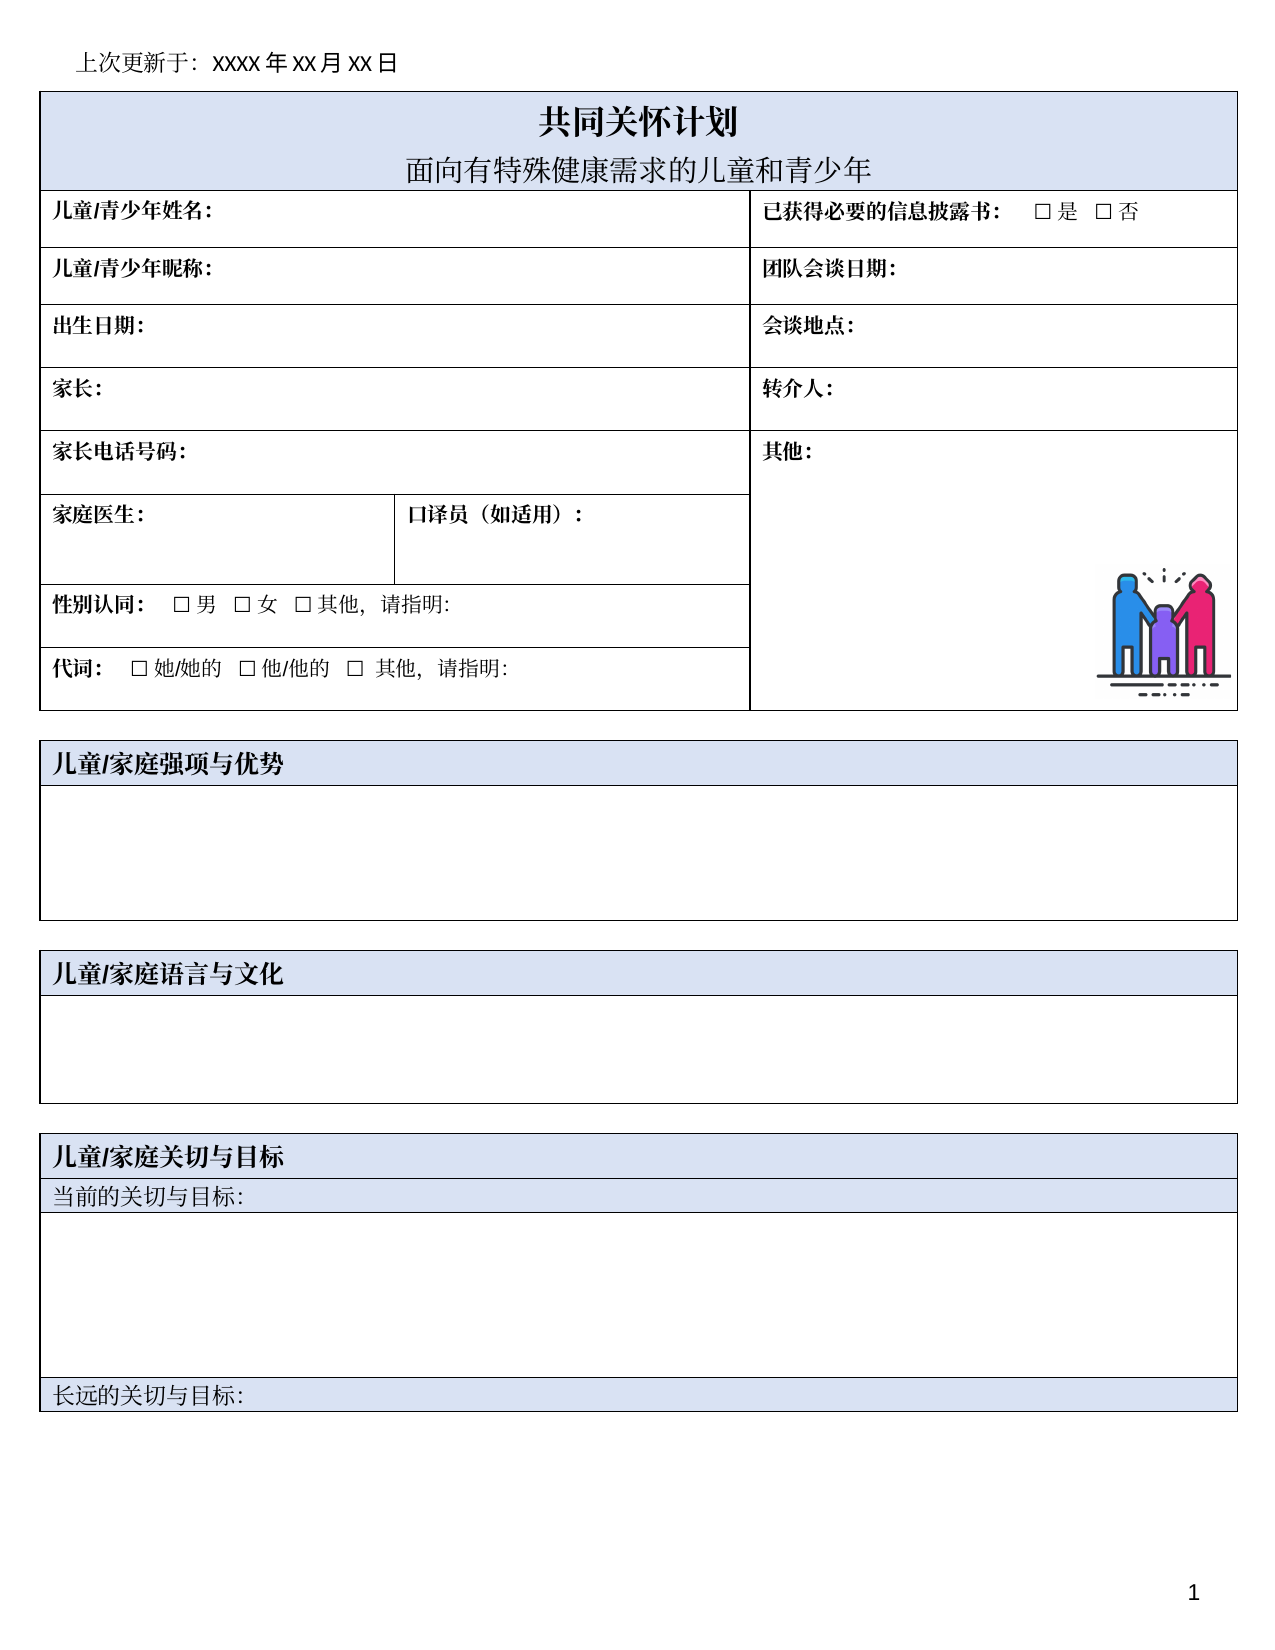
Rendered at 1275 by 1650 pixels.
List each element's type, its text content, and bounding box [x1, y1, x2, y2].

table_header 共同关怀计划 面向有特殊健康需求的儿童和青少年 [41, 92, 1237, 190]
table_cell 口译员（如适用）： [395, 495, 749, 583]
table_cell [41, 996, 1237, 1103]
table_header 儿童/家庭关切与目标 [41, 1134, 1237, 1178]
table_cell [41, 786, 1237, 920]
table_header 儿童/家庭语言与文化 [41, 951, 1237, 995]
table_cell 儿童/青少年昵称： [41, 248, 749, 304]
table_cell 长远的关切与目标： [41, 1378, 1237, 1411]
table_cell 会谈地点： [751, 305, 1237, 367]
table_cell 家长： [41, 368, 749, 430]
table_cell 代词： 她/她的 他/他的 其他，请指明： [41, 648, 749, 710]
table_cell 当前的关切与目标： [41, 1179, 1237, 1212]
table_cell 家长电话号码： [41, 431, 749, 493]
table_cell 其他： [751, 431, 1237, 710]
table_cell 已获得必要的信息披露书： 是 否 [751, 191, 1237, 247]
table_cell 团队会谈日期： [751, 248, 1237, 304]
table_cell [41, 1213, 1237, 1377]
table_cell 家庭医生： [41, 495, 394, 583]
table_header 儿童/家庭强项与优势 [41, 741, 1237, 785]
table_cell 出生日期： [41, 305, 749, 367]
table_cell 儿童/青少年姓名： [41, 191, 749, 247]
table_cell 性别认同： 男 女 其他，请指明： [41, 585, 749, 647]
table_cell 转介人： [751, 368, 1237, 430]
